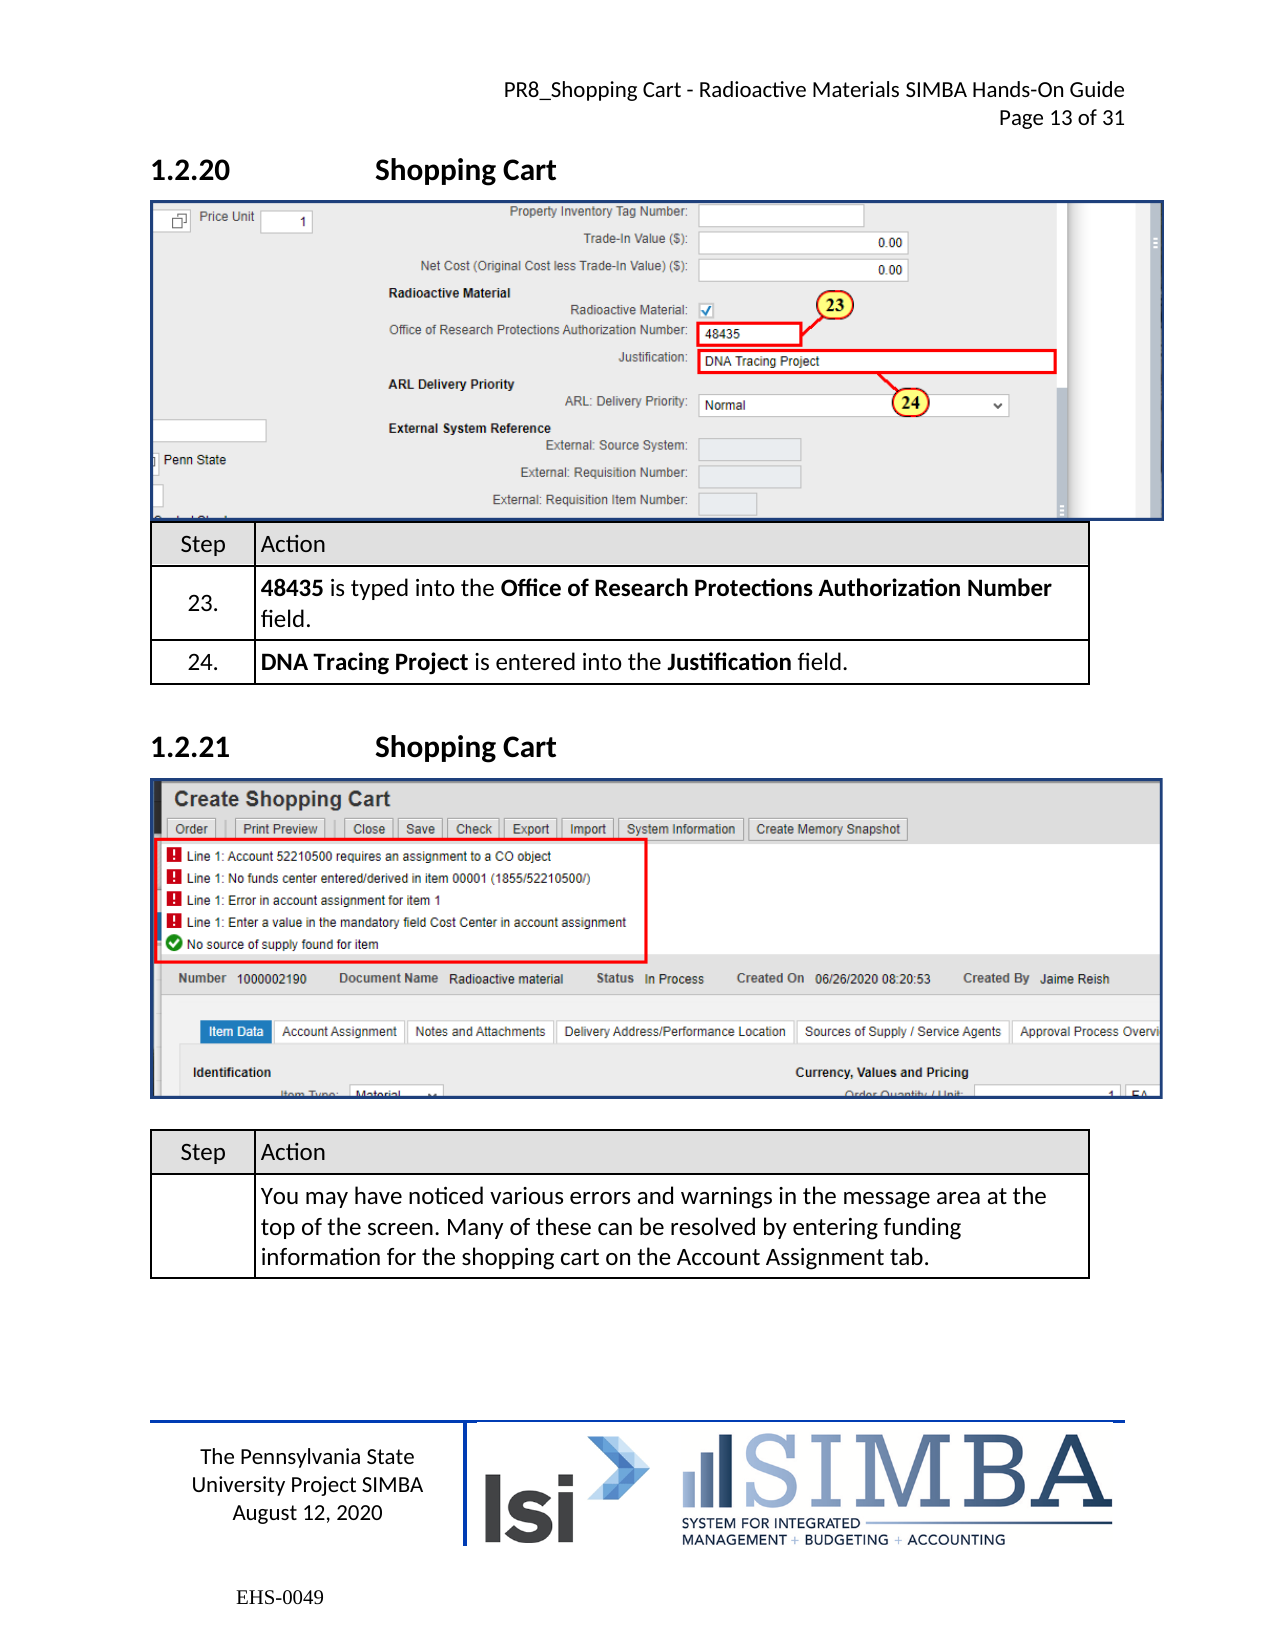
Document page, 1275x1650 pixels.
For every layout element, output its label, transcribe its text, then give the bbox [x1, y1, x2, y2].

picture [150, 778, 1163, 1099]
table_cell 24. [152, 641, 254, 682]
picture [150, 200, 1164, 521]
table_header Step [152, 523, 254, 564]
table_header Action [256, 1131, 1088, 1173]
table_cell You may have noticed various errors and warnings in the message area at the top of the screen. Many of these can be resolved by entering funding information for the shopping cart on the Account Assignment tab. [256, 1175, 1088, 1277]
picture [477, 1422, 1113, 1547]
table_cell DNA Tracing Project is entered into the Justification field. [256, 641, 1088, 682]
table_cell 23. [152, 567, 254, 639]
table_header Action [256, 523, 1088, 564]
table_cell 48435 is typed into the Office of Research Protections Authorization Number field. [256, 567, 1088, 639]
table_cell [152, 1175, 254, 1277]
subtitle Shopping Cart [150, 727, 1125, 766]
subtitle Shopping Cart [150, 150, 1125, 188]
table_header Step [152, 1131, 254, 1173]
